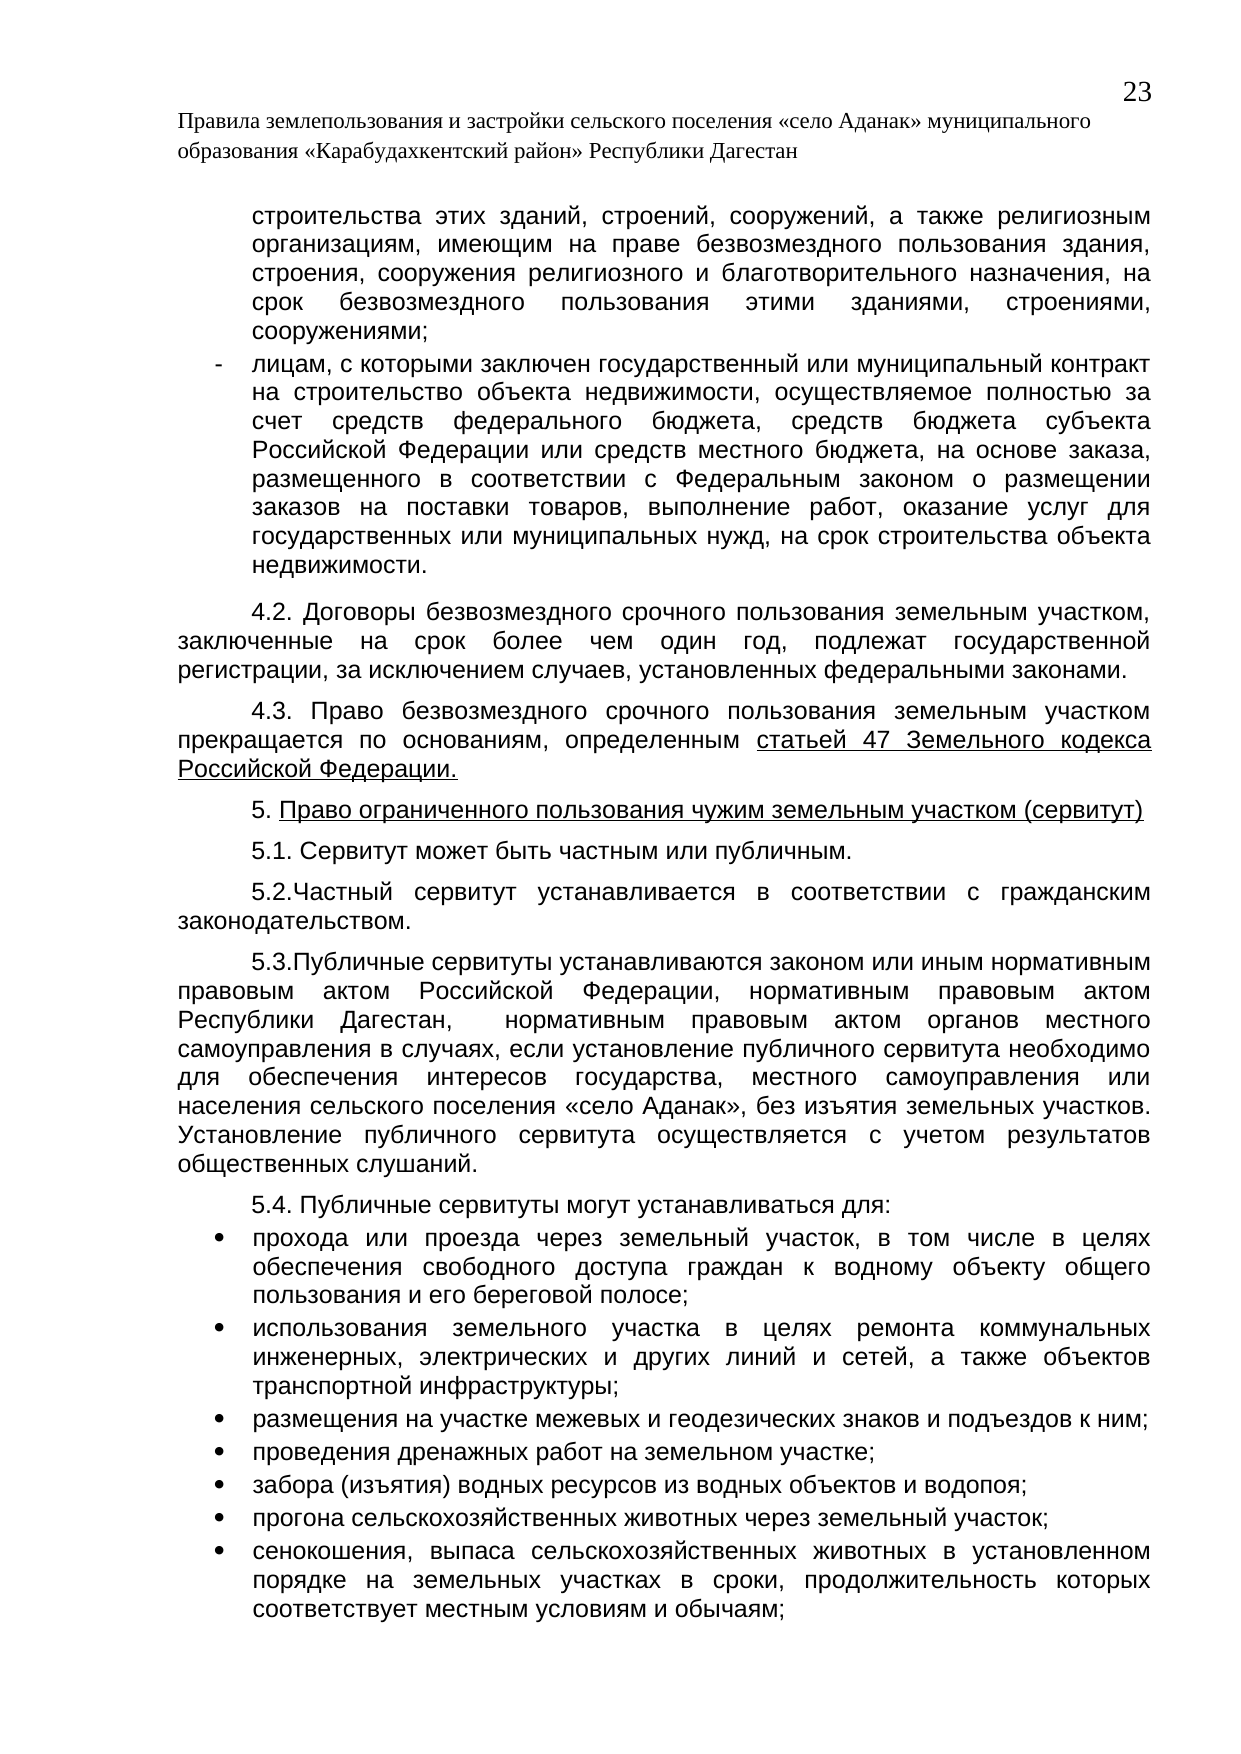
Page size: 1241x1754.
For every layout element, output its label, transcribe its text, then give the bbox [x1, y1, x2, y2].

text 4.2. Договоры безвозмездного срочного пользования земельным участком, заключенные на срок более чем один год, подлежат государственной регистрации, за исключением случаев, установленных федеральными законами. [177, 597, 1152, 684]
text 4.3. Право безвозмездного срочного пользования земельным участком прекращается по основаниям, определенным статьей 47 Земельного кодекса Российской Федерации. [177, 696, 1152, 782]
text 5.4. Публичные сервитуты могут устанавливаться для: [177, 1190, 1152, 1219]
text - лицам, с которыми заключен государственный или муниципальный контракт на строительство объекта недвижимости, осуществляемое полностью за счет средств федерального бюджета, средств бюджета субъекта Российской Федерации или средств местного бюджета, на основе заказа, размещенного в соответствии с Федеральным законом о размещении заказов на поставки товаров, выполнение работ, оказание услуг для государственных или муниципальных нужд, на срок строительства объекта недвижимости. [214, 349, 1152, 579]
text 5.2.Частный сервитут устанавливается в соответствии с гражданским законодательством. [177, 877, 1152, 935]
list прогона сельскохозяйственных животных через земельный участок; [215, 1503, 1152, 1532]
list размещения на участке межевых и геодезических знаков и подъездов к ним; [215, 1404, 1152, 1433]
list проведения дренажных работ на земельном участке; [215, 1437, 1152, 1466]
text 5.1. Сервитут может быть частным или публичным. [177, 836, 1152, 865]
list прохода или проезда через земельный участок, в том числе в целях обеспечения свободного доступа граждан к водному объекту общего пользования и его береговой полосе; [215, 1223, 1152, 1309]
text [214, 201, 1152, 344]
list сенокошения, выпаса сельскохозяйственных животных в установленном порядке на земельных участках в сроки, продолжительность которых соответствует местным условиям и обычаям; [215, 1536, 1152, 1622]
text 5. Право ограниченного пользования чужим земельным участком (сервитут) [177, 795, 1152, 824]
list забора (изъятия) водных ресурсов из водных объектов и водопоя; [215, 1470, 1152, 1499]
text 5.3.Публичные сервитуты устанавливаются законом или иным нормативным правовым актом Российской Федерации, нормативным правовым актом Республики Дагестан, нормативным правовым актом органов местного самоуправления в случаях, если установление публичного сервитута необходимо для обеспечения интересов государства, местного самоуправления или населения сельского поселения «село Аданак», без изъятия земельных участков. Установление публичного сервитута осуществляется с учетом результатов общественных слушаний. [177, 947, 1152, 1177]
list использования земельного участка в целях ремонта коммунальных инженерных, электрических и других линий и сетей, а также объектов транспортной инфраструктуры; [215, 1313, 1152, 1400]
